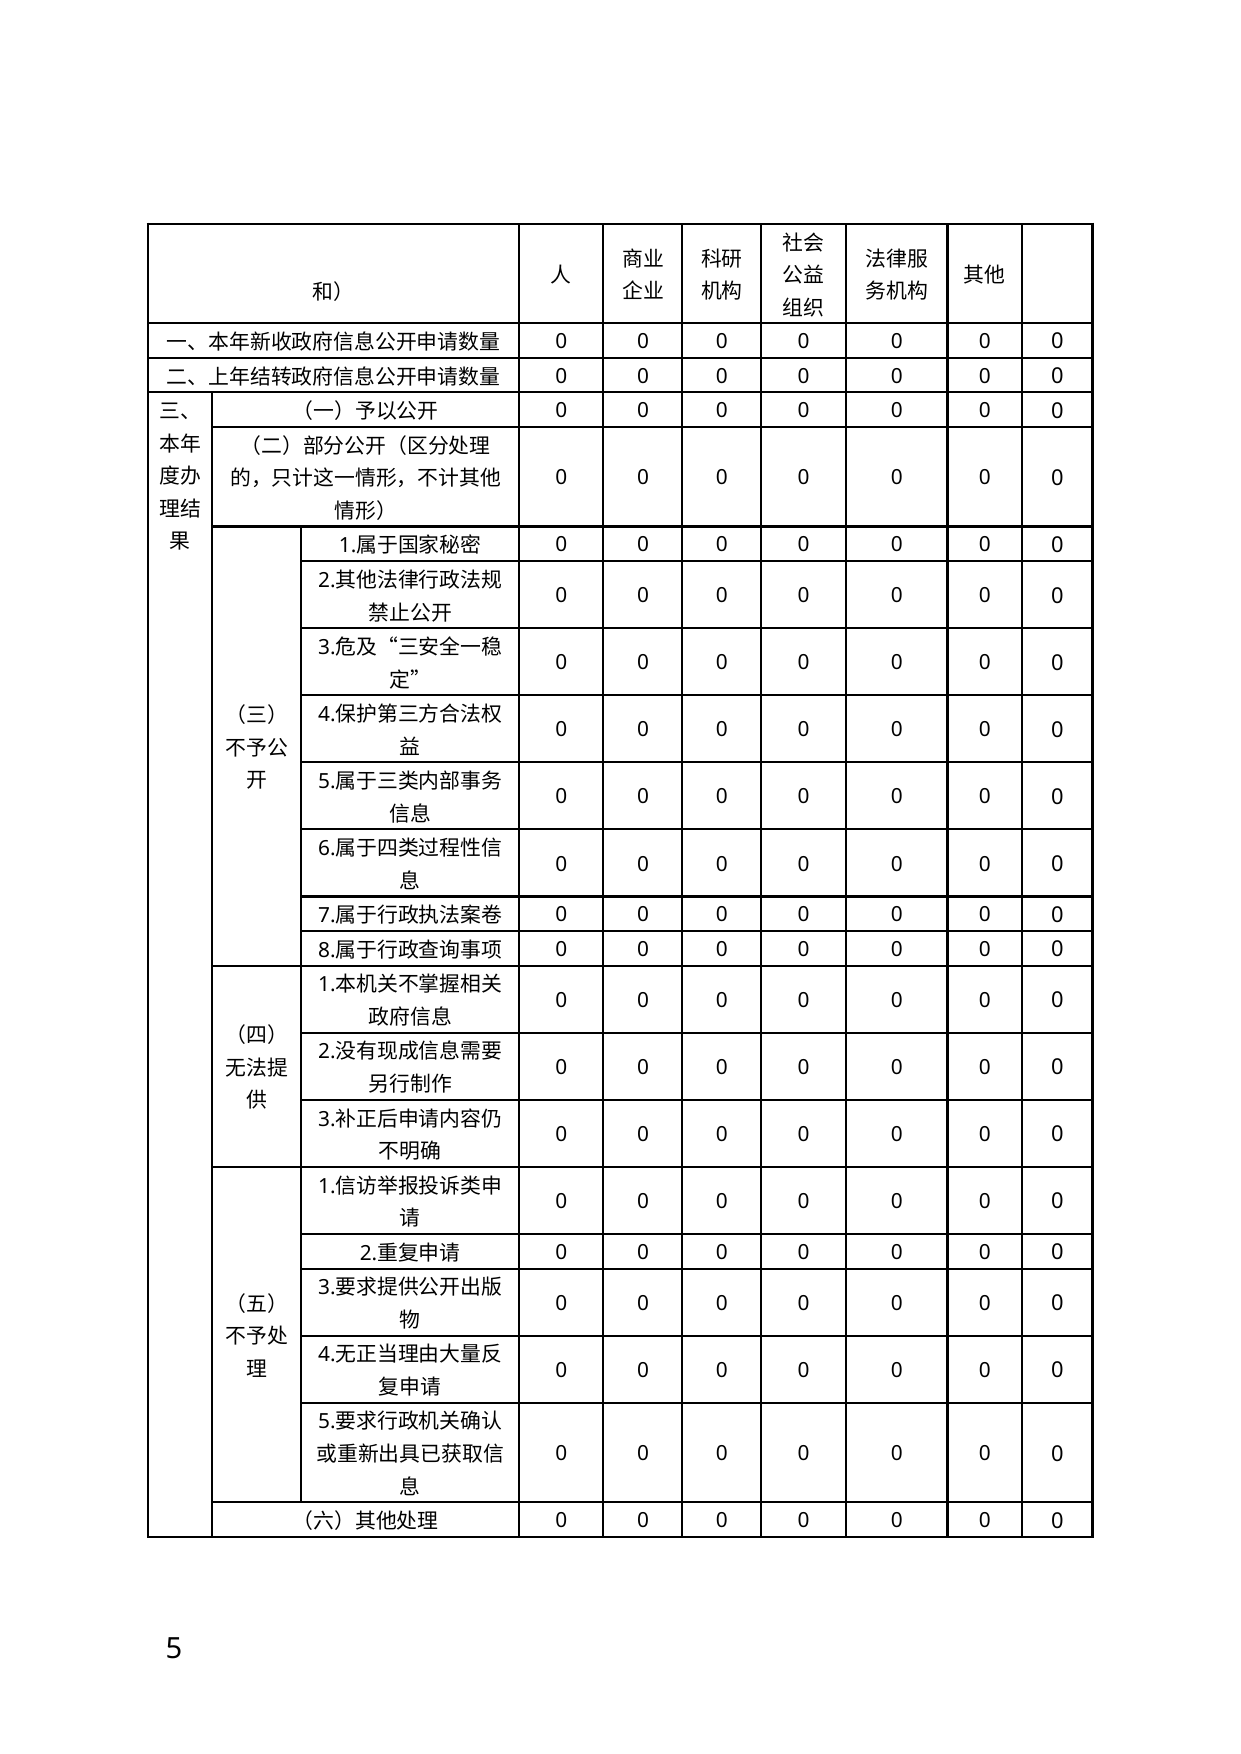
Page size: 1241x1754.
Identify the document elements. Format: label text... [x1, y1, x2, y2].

table_cell 0 [683, 1235, 760, 1267]
table_cell 0 [604, 1235, 681, 1267]
table_cell 0 [683, 967, 760, 1032]
table_cell 8.属于行政查询事项 [302, 932, 518, 964]
table_cell 0 [683, 830, 760, 895]
table_cell 商业企业 [604, 225, 681, 322]
table_cell 0 [604, 898, 681, 930]
table_cell 0 [520, 1101, 602, 1166]
table_cell 0 [604, 1168, 681, 1233]
table_cell 0 [762, 1337, 845, 1402]
table_cell 0 [683, 324, 760, 357]
table_cell 0 [1023, 359, 1091, 391]
table_cell 0 [847, 393, 946, 426]
table_cell 0 [683, 1034, 760, 1099]
table_cell 0 [683, 428, 760, 525]
table_cell 0 [949, 1503, 1021, 1536]
table_cell 0 [762, 696, 845, 761]
table_cell 0 [847, 1404, 946, 1501]
table_cell 0 [949, 696, 1021, 761]
table_cell 5.要求行政机关确认或重新出具已获取信息 [302, 1404, 518, 1501]
table_cell 0 [520, 1404, 602, 1501]
table_cell 0 [604, 696, 681, 761]
table_cell 0 [520, 1034, 602, 1099]
table_cell 0 [683, 1503, 760, 1536]
table_cell 0 [683, 763, 760, 828]
table_cell 0 [520, 428, 602, 525]
table_cell 0 [847, 763, 946, 828]
table_cell 0 [604, 967, 681, 1032]
table_cell 0 [762, 1270, 845, 1334]
table_cell 0 [762, 763, 845, 828]
table_cell 0 [1023, 1101, 1091, 1166]
table_cell 0 [762, 324, 845, 357]
table_cell 0 [683, 359, 760, 391]
table_cell 0 [1023, 830, 1091, 895]
table_cell 0 [604, 324, 681, 357]
table_cell 0 [1023, 763, 1091, 828]
table_cell 0 [604, 393, 681, 426]
table_cell 0 [1023, 393, 1091, 426]
table_cell 0 [847, 1503, 946, 1536]
table_cell 7.属于行政执法案卷 [302, 898, 518, 930]
table_cell 0 [847, 1270, 946, 1334]
table_cell 0 [847, 696, 946, 761]
table_cell 0 [949, 763, 1021, 828]
table_cell 0 [683, 932, 760, 964]
table_cell 0 [847, 562, 946, 627]
table_cell 0 [847, 1101, 946, 1166]
table_cell 5.属于三类内部事务信息 [302, 763, 518, 828]
table_cell 0 [847, 324, 946, 357]
table_cell 0 [949, 428, 1021, 525]
table_cell 0 [762, 528, 845, 560]
table_cell 0 [949, 898, 1021, 930]
table_cell 0 [762, 1235, 845, 1267]
table_cell 0 [762, 393, 845, 426]
table_cell 0 [762, 1101, 845, 1166]
table_cell 1.属于国家秘密 [302, 528, 518, 560]
table_cell 0 [520, 562, 602, 627]
table_cell 0 [604, 1337, 681, 1402]
table_cell 自然人 [520, 225, 602, 322]
table_cell 4.保护第三方合法权益 [302, 696, 518, 761]
table_cell 0 [604, 1270, 681, 1334]
table_cell 社会公益组织 [762, 225, 845, 322]
table_cell 3.补正后申请内容仍不明确 [302, 1101, 518, 1166]
table_cell 0 [847, 830, 946, 895]
table_cell 0 [604, 1404, 681, 1501]
table_cell 3.危及“三安全一稳定” [302, 629, 518, 694]
table_cell 0 [1023, 1404, 1091, 1501]
table_cell 总计 [1023, 225, 1091, 322]
table_cell 0 [520, 830, 602, 895]
table_cell 0 [949, 528, 1021, 560]
table_cell 0 [520, 898, 602, 930]
table_cell 0 [520, 1337, 602, 1402]
table_cell 0 [1023, 696, 1091, 761]
table_cell （四）无法提供 [213, 967, 300, 1166]
table_cell 0 [762, 898, 845, 930]
table_cell 0 [847, 967, 946, 1032]
table_cell 0 [1023, 1235, 1091, 1267]
table_cell 0 [604, 932, 681, 964]
table_cell 0 [520, 763, 602, 828]
table_cell 0 [949, 629, 1021, 694]
table_cell 0 [520, 629, 602, 694]
table_cell 0 [683, 528, 760, 560]
table_cell 0 [762, 428, 845, 525]
table_cell 0 [949, 324, 1021, 357]
table_cell 6.属于四类过程性信息 [302, 830, 518, 895]
table_cell 4.无正当理由大量反复申请 [302, 1337, 518, 1402]
table_cell 0 [847, 1034, 946, 1099]
table_cell 0 [683, 898, 760, 930]
table_cell 0 [847, 1168, 946, 1233]
table_cell 0 [949, 1270, 1021, 1334]
table_cell 0 [520, 1168, 602, 1233]
table_cell 其他 [949, 225, 1021, 322]
table_cell 0 [762, 629, 845, 694]
table_cell 0 [520, 1503, 602, 1536]
table_cell 0 [520, 967, 602, 1032]
table_cell （六）其他处理 [213, 1503, 518, 1536]
table_cell 0 [683, 1270, 760, 1334]
table_cell 0 [949, 932, 1021, 964]
table_cell 0 [762, 359, 845, 391]
table_cell 0 [1023, 932, 1091, 964]
table_cell 0 [520, 324, 602, 357]
table_cell 0 [683, 393, 760, 426]
table_cell 0 [762, 1404, 845, 1501]
table_cell 0 [604, 428, 681, 525]
table_cell 科研机构 [683, 225, 760, 322]
table_cell 0 [604, 629, 681, 694]
table_cell 0 [1023, 1270, 1091, 1334]
table_cell 0 [949, 1235, 1021, 1267]
table_cell （五）不予处理 [213, 1168, 300, 1501]
table_cell 1.信访举报投诉类申请 [302, 1168, 518, 1233]
table_cell 0 [1023, 629, 1091, 694]
table_cell 0 [949, 562, 1021, 627]
table_cell 0 [762, 932, 845, 964]
table_cell 0 [1023, 1168, 1091, 1233]
table_cell 0 [520, 1235, 602, 1267]
table_cell 0 [949, 393, 1021, 426]
table_cell 0 [1023, 324, 1091, 357]
table_cell 0 [762, 1503, 845, 1536]
table_cell 0 [762, 1034, 845, 1099]
table_cell 2.重复申请 [302, 1235, 518, 1267]
table_cell 0 [1023, 562, 1091, 627]
table_cell 0 [949, 1404, 1021, 1501]
table_cell 0 [847, 359, 946, 391]
table_cell 0 [604, 1034, 681, 1099]
table_cell 0 [683, 1101, 760, 1166]
table_cell 0 [847, 932, 946, 964]
table_cell 0 [949, 1337, 1021, 1402]
table_cell 0 [683, 1404, 760, 1501]
table_cell 0 [847, 1337, 946, 1402]
table_cell 一、本年新收政府信息公开申请数量 [149, 324, 518, 357]
table_cell 0 [1023, 898, 1091, 930]
table_cell 0 [520, 1270, 602, 1334]
table_cell 三、本年度办理结果 [149, 393, 211, 1536]
table_cell 0 [683, 1168, 760, 1233]
table_cell 0 [520, 393, 602, 426]
table_cell 1.本机关不掌握相关政府信息 [302, 967, 518, 1032]
table_cell 2.没有现成信息需要另行制作 [302, 1034, 518, 1099]
table_cell 0 [520, 696, 602, 761]
table_cell 0 [520, 359, 602, 391]
table_cell （三）不予公开 [213, 528, 300, 964]
table_cell 0 [520, 528, 602, 560]
table_cell 0 [1023, 1034, 1091, 1099]
table_cell 0 [683, 562, 760, 627]
table_cell 0 [1023, 967, 1091, 1032]
table_cell 0 [847, 629, 946, 694]
table_cell 0 [949, 1101, 1021, 1166]
table_cell 0 [1023, 528, 1091, 560]
table_cell 0 [604, 830, 681, 895]
table_cell 0 [949, 359, 1021, 391]
table_cell 2.其他法律行政法规禁止公开 [302, 562, 518, 627]
table_cell 0 [847, 528, 946, 560]
table_cell 0 [683, 629, 760, 694]
table_cell 0 [762, 562, 845, 627]
table_cell 0 [949, 1034, 1021, 1099]
table_cell 0 [604, 359, 681, 391]
table_cell 0 [1023, 1337, 1091, 1402]
table_cell 0 [1023, 1503, 1091, 1536]
table_cell （二）部分公开（区分处理的，只计这一情形，不计其他情形） [213, 428, 518, 525]
table_cell 0 [604, 1101, 681, 1166]
table_cell 0 [604, 528, 681, 560]
table_cell 0 [604, 562, 681, 627]
table_cell 3.要求提供公开出版物 [302, 1270, 518, 1334]
table_cell 法律服务机构 [847, 225, 946, 322]
table_cell 0 [762, 967, 845, 1032]
table_cell 0 [520, 932, 602, 964]
table_cell 0 [604, 1503, 681, 1536]
table_cell 0 [762, 830, 845, 895]
table_cell 0 [949, 830, 1021, 895]
table_cell 0 [949, 1168, 1021, 1233]
table_cell 0 [847, 1235, 946, 1267]
table_cell 0 [1023, 428, 1091, 525]
table_cell 0 [604, 763, 681, 828]
table_cell 0 [762, 1168, 845, 1233]
table_cell 0 [683, 696, 760, 761]
table_cell 0 [949, 967, 1021, 1032]
table_cell 0 [847, 898, 946, 930]
table_cell 0 [683, 1337, 760, 1402]
table_cell 二、上年结转政府信息公开申请数量 [149, 359, 518, 391]
table_cell （一）予以公开 [213, 393, 518, 426]
table_cell 0 [847, 428, 946, 525]
